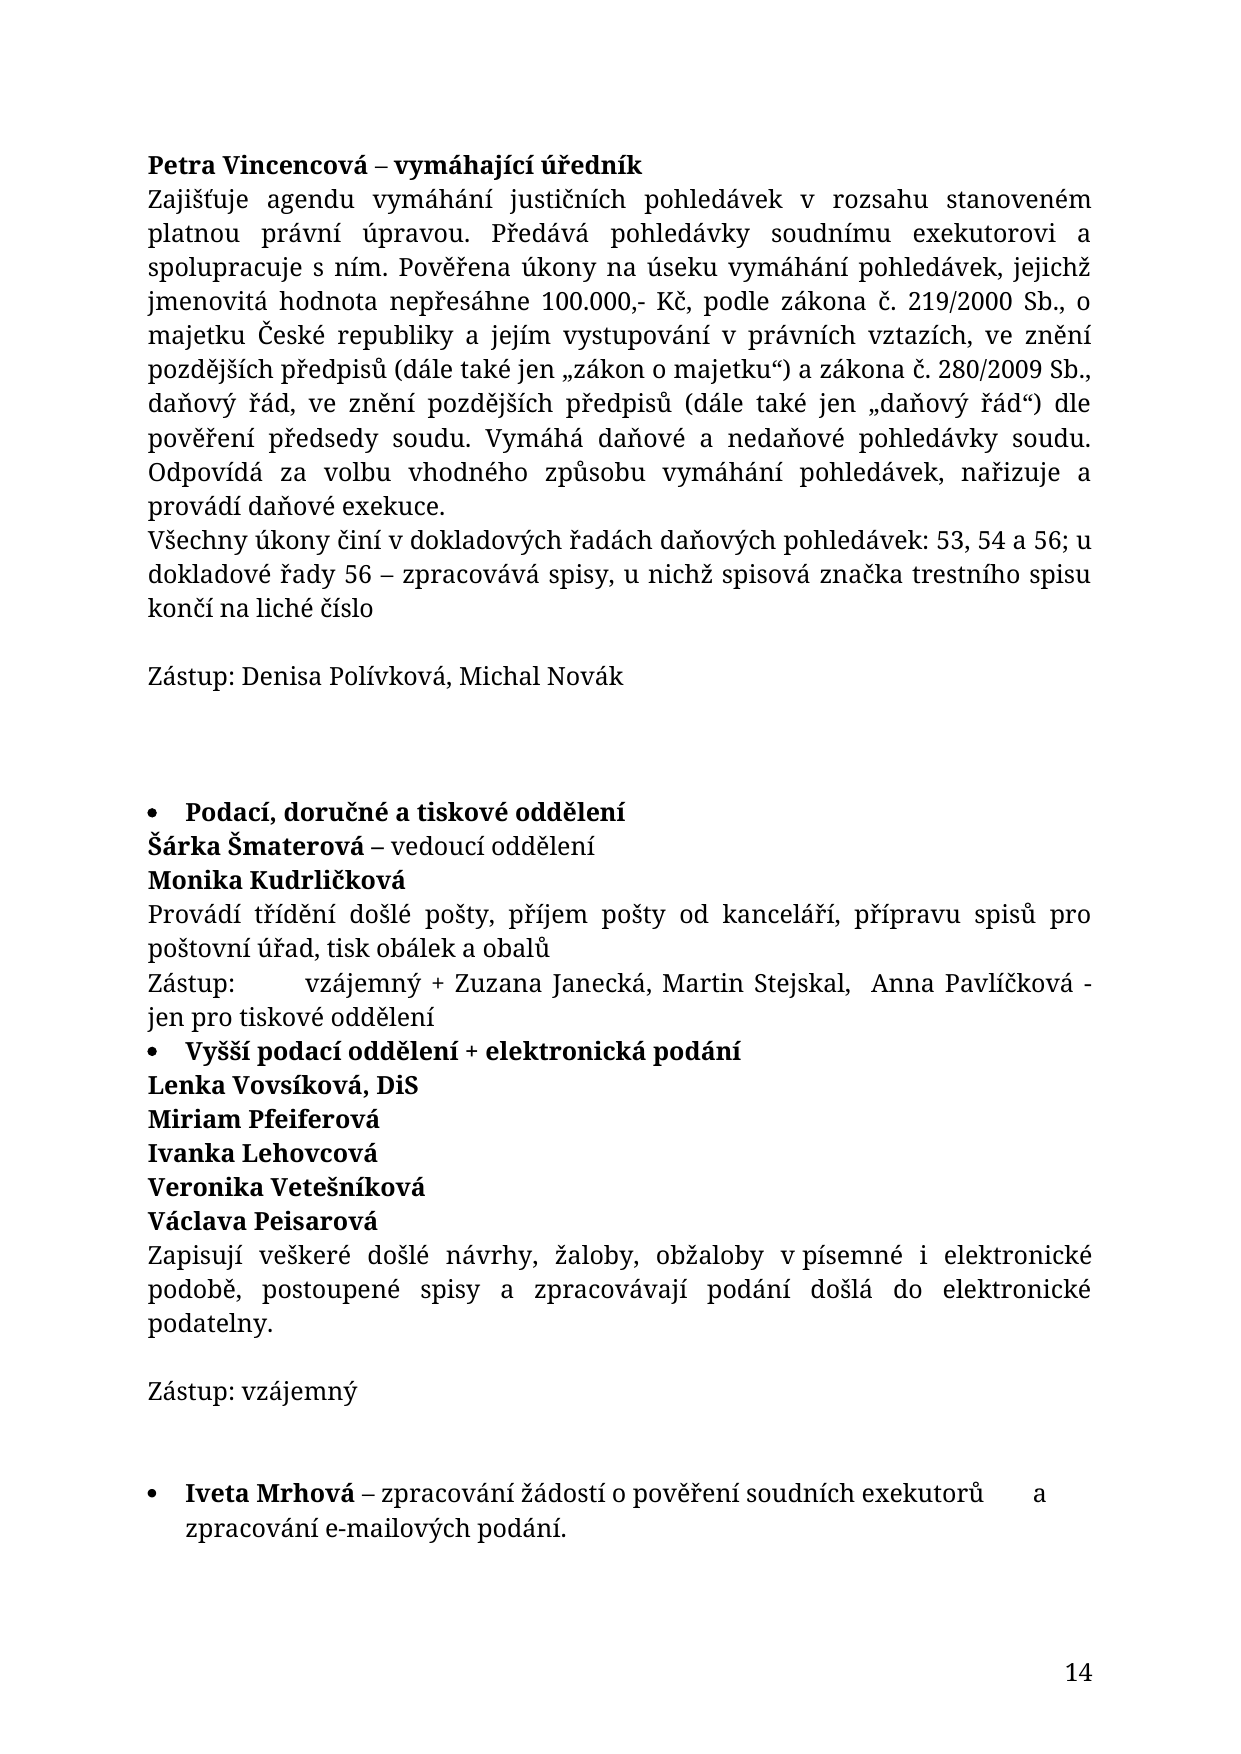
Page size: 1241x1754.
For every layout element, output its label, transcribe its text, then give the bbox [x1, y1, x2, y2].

text Provádí třídění došlé pošty, příjem pošty od kanceláří, přípravu spisů pro poštovní úřad, tisk obálek a obalů [148, 897, 1092, 965]
text Veronika Vetešníková [148, 1169, 1092, 1204]
text Ivanka Lehovcová [148, 1136, 1092, 1169]
text Šárka Šmaterová – vedoucí oddělení [148, 829, 1092, 863]
list Iveta Mrhová – zpracování žádostí o pověření soudních exekutorů a zpracování e-mailových podání. [148, 1476, 1092, 1544]
list Podací, doručné a tiskové oddělení [148, 795, 1092, 829]
text Lenka Vovsíková, DiS [148, 1067, 1092, 1101]
text Václava Peisarová [148, 1204, 1092, 1238]
text Petra Vincencová – vymáhající úředník [148, 148, 1092, 182]
text Všechny úkony činí v dokladových řadách daňových pohledávek: 53, 54 a 56; u dokladové řady 56 – zpracovává spisy, u nichž spisová značka trestního spisu končí na liché číslo [148, 522, 1092, 624]
text Zajišťuje agendu vymáhání justičních pohledávek v rozsahu stanoveném platnou právní úpravou. Předává pohledávky soudnímu exekutorovi a spolupracuje s ním. Pověřena úkony na úseku vymáhání pohledávek, jejichž jmenovitá hodnota nepřesáhne 100.000,- Kč, podle zákona č. 219/2000 Sb., o majetku České republiky a jejím vystupování v právních vztazích, ve znění pozdějších předpisů (dále také jen „zákon o majetku“) a zákona č. 280/2009 Sb., daňový řád, ve znění pozdějších předpisů (dále také jen „daňový řád“) dle pověření předsedy soudu. Vymáhá daňové a nedaňové pohledávky soudu. Odpovídá za volbu vhodného způsobu vymáhání pohledávek, nařizuje a provádí daňové exekuce. [148, 182, 1092, 522]
text Miriam Pfeiferová [148, 1101, 1092, 1136]
text Zástup: vzájemný + Zuzana Janecká, Martin Stejskal, Anna Pavlíčková - jen pro tiskové oddělení [148, 965, 1092, 1033]
text Monika Kudrličková [148, 863, 1092, 897]
text Zástup: vzájemný [148, 1374, 1092, 1408]
list Vyšší podací oddělení + elektronická podání [148, 1033, 1092, 1067]
text Zapisují veškeré došlé návrhy, žaloby, obžaloby v písemné i elektronické podobě, postoupené spisy a zpracovávají podání došlá do elektronické podatelny. [148, 1238, 1092, 1340]
text Zástup: Denisa Polívková, Michal Novák [148, 659, 1092, 693]
